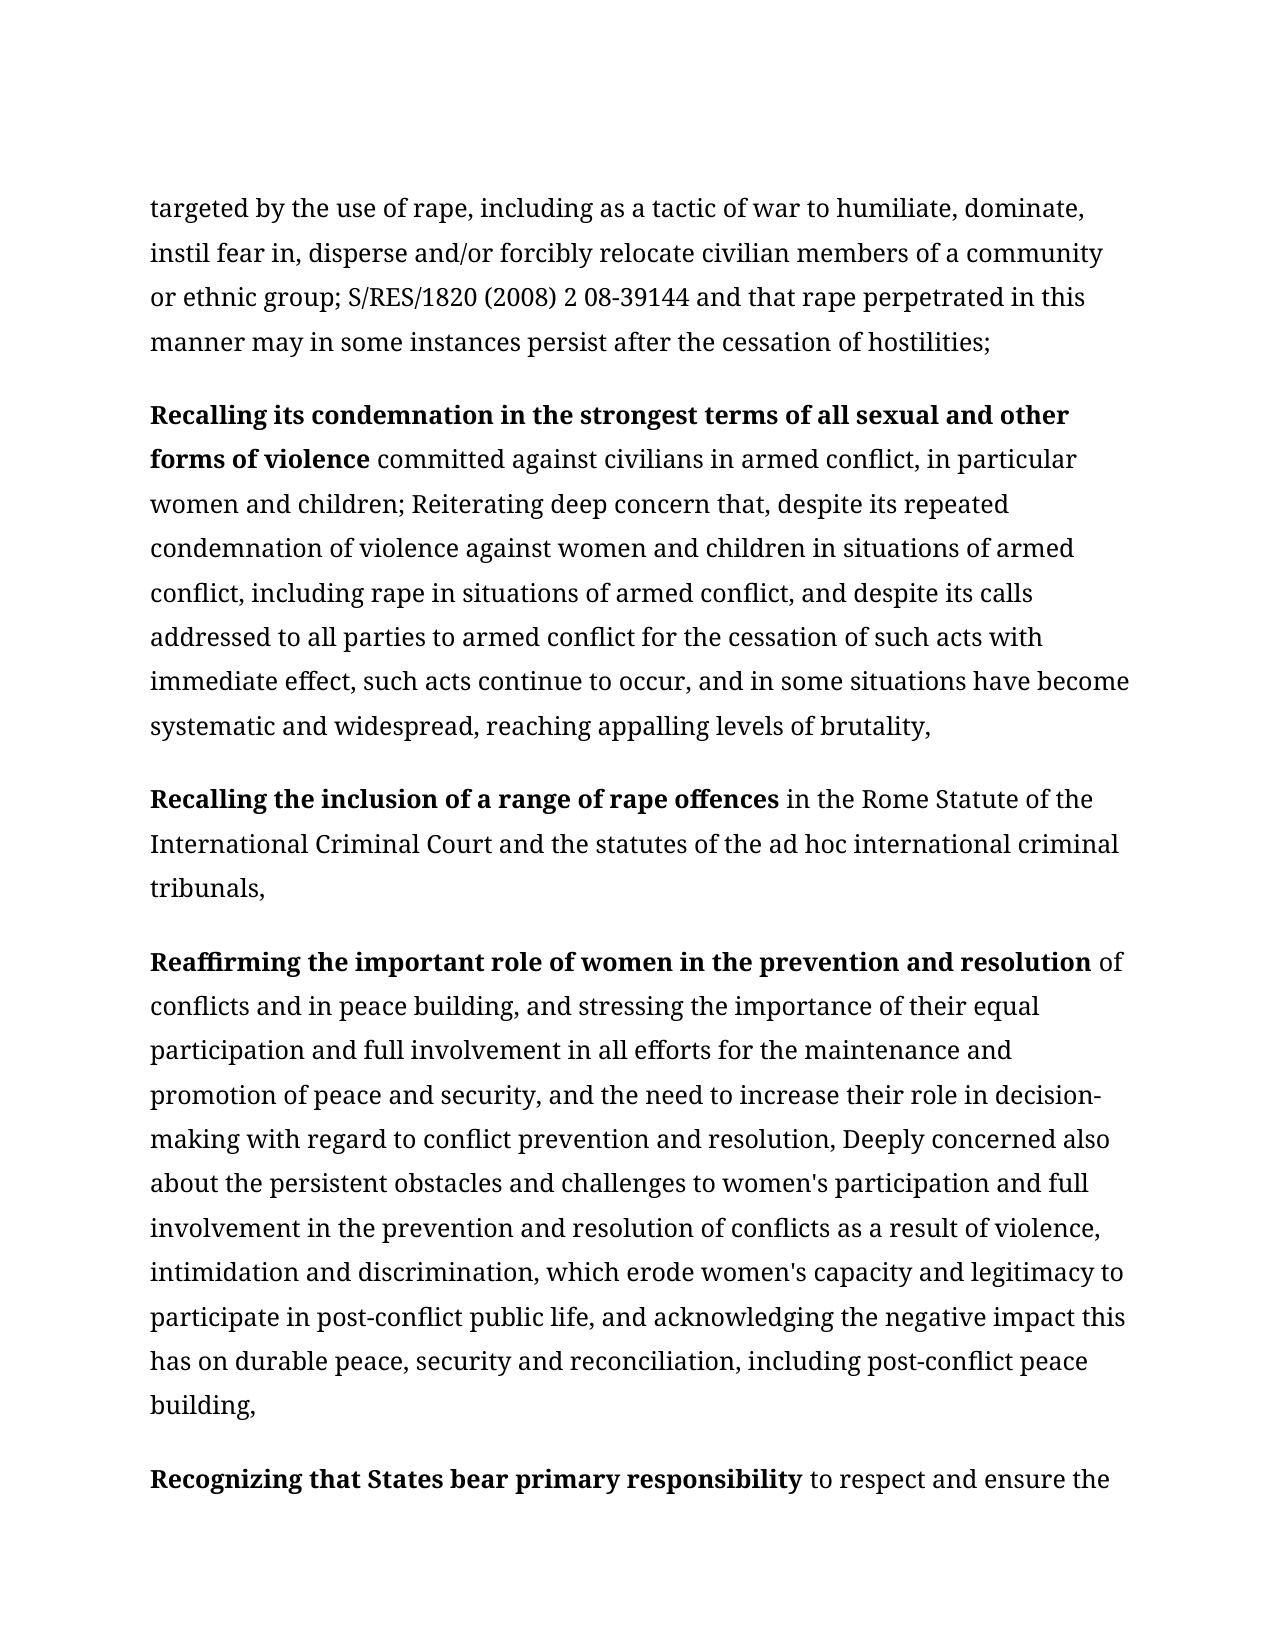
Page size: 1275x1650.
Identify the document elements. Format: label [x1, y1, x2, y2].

table_header [149, 150, 1133, 1497]
